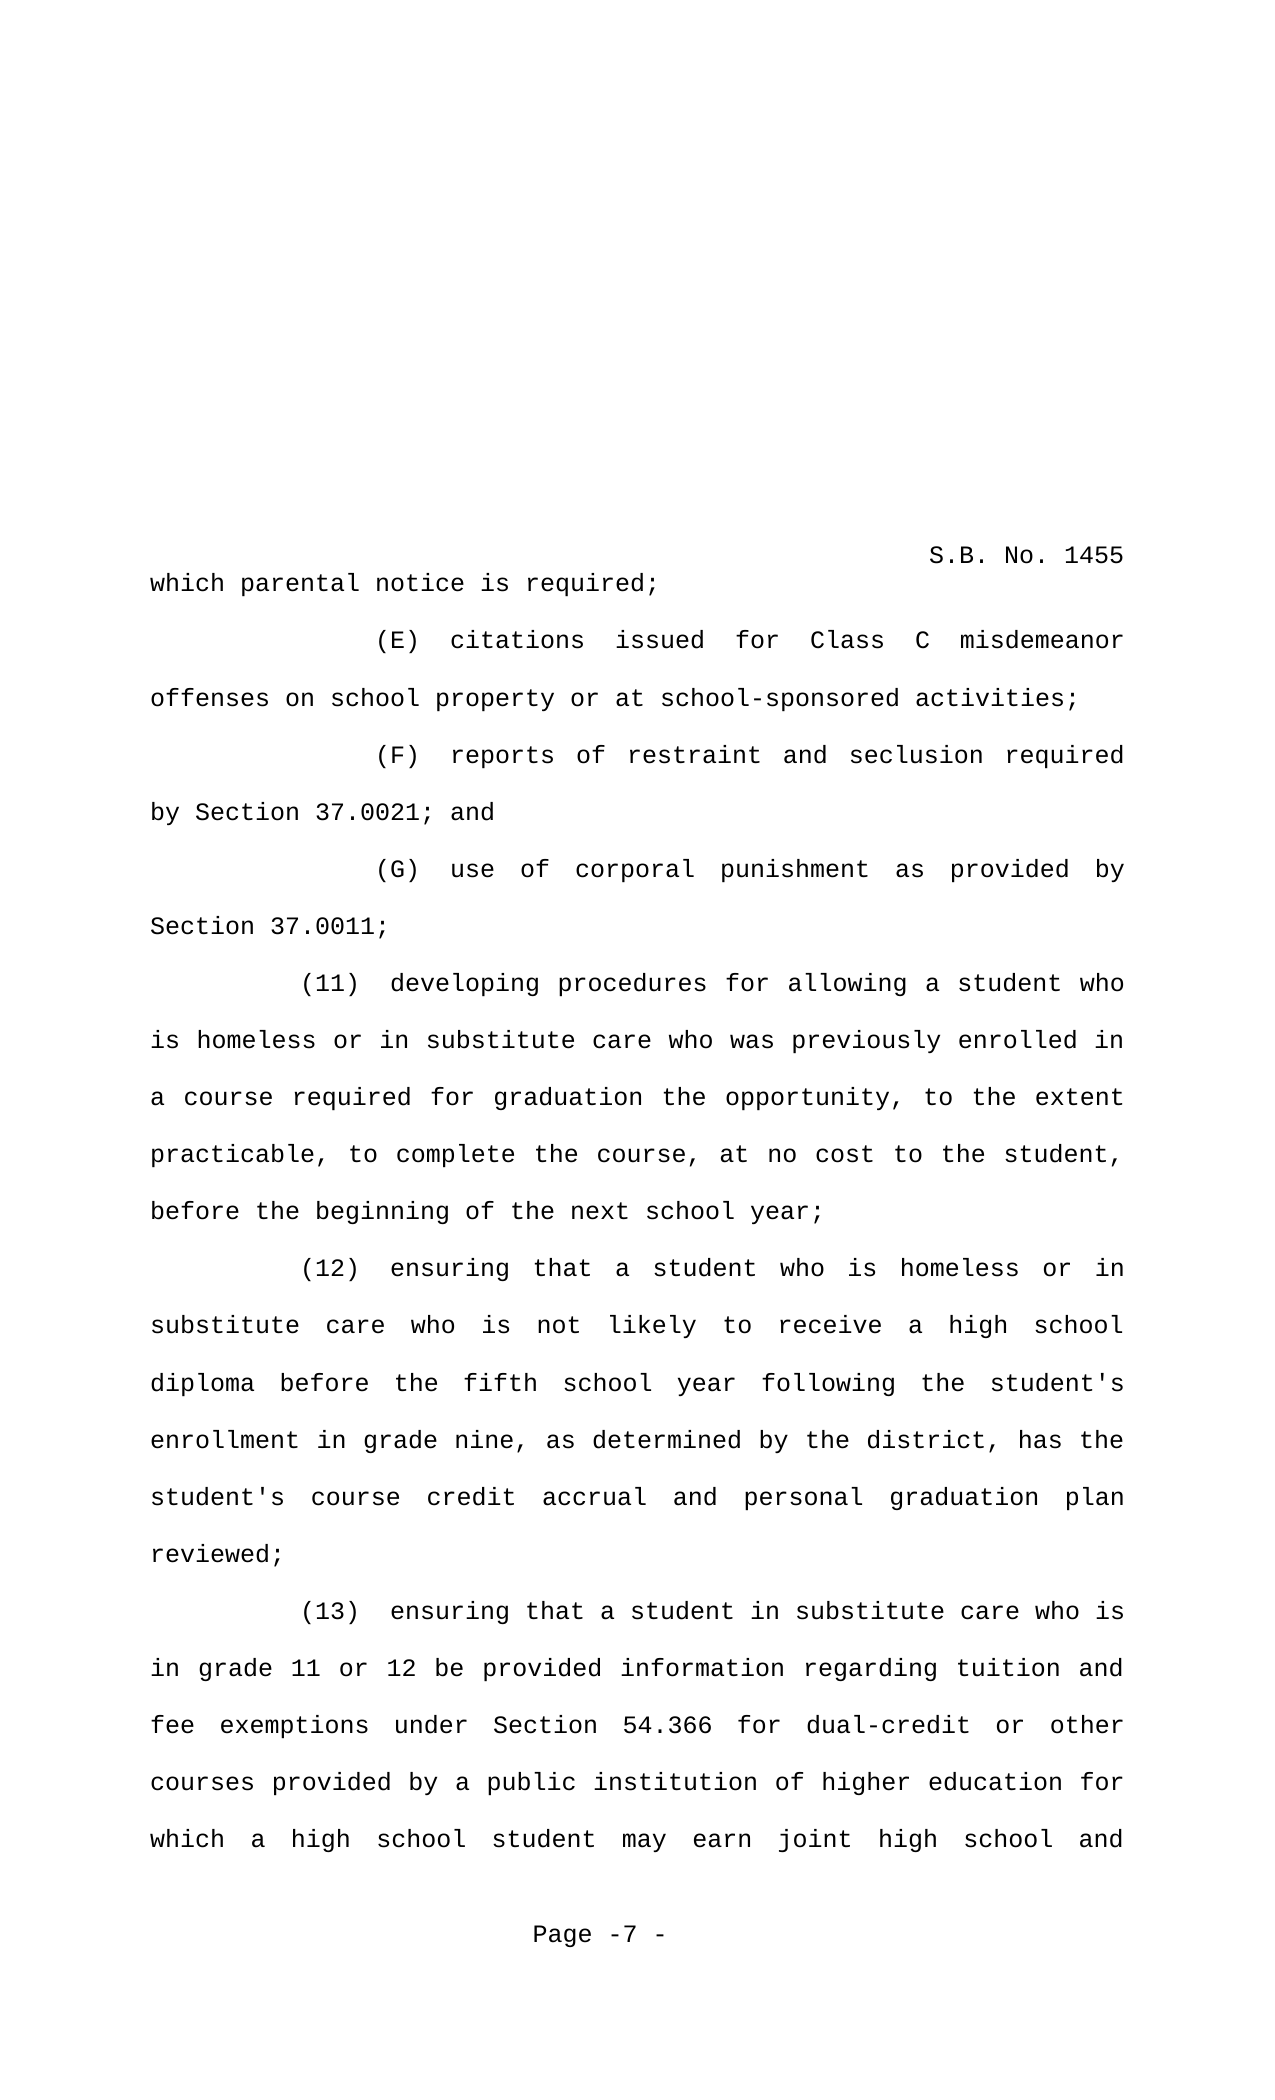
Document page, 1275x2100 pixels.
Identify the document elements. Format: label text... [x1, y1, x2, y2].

text (E) citations issued for Class C misdemeanor offenses on school property or at school-sponsored activities; [150, 628, 1125, 713]
text (12) ensuring that a student who is homeless or in substitute care who is not likely to receive a high school diploma before the fifth school year following the student's enrollment in grade nine, as determined by the district, has the student's course credit accrual and personal graduation plan reviewed; [150, 1256, 1125, 1570]
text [150, 571, 1125, 599]
text (G) use of corporal punishment as provided by Section 37.0011; [150, 856, 1125, 942]
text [150, 1598, 1125, 1855]
text (11) developing procedures for allowing a student who is homeless or in substitute care who was previously enrolled in a course required for graduation the opportunity, to the extent practicable, to complete the course, at no cost to the student, before the beginning of the next school year; [150, 970, 1125, 1227]
text (F) reports of restraint and seclusion required by Section 37.0021; and [150, 742, 1125, 828]
